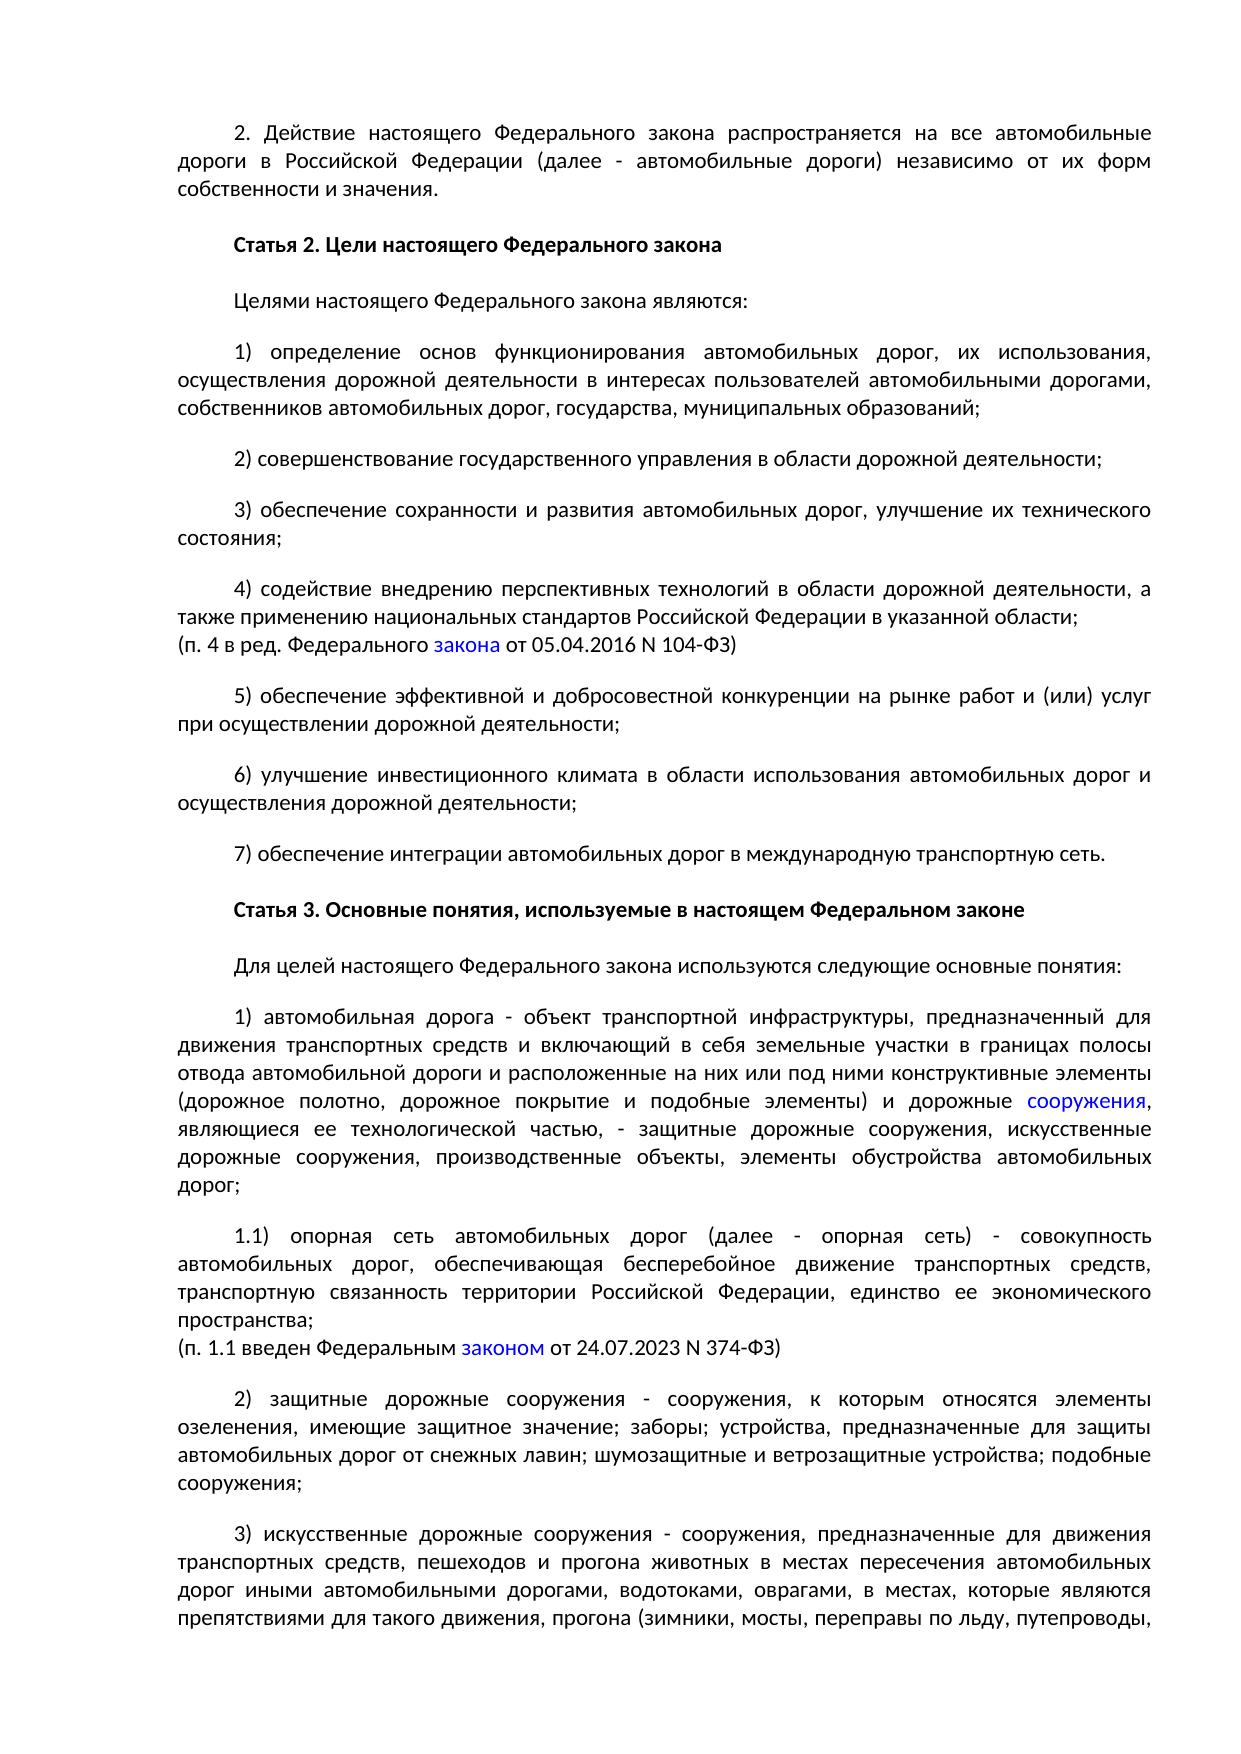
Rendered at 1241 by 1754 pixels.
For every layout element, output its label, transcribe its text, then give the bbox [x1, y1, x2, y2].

text 7) обеспечение интеграции автомобильных дорог в международную транспортную сеть. [177, 839, 1152, 867]
title Статья 2. Цели настоящего Федерального закона [177, 230, 1152, 258]
text 6) улучшение инвестиционного климата в области использования автомобильных дорог и осуществления дорожной деятельности; [177, 760, 1152, 816]
text (п. 1.1 введен Федеральным законом от 24.07.2023 N 374-ФЗ) [177, 1333, 1152, 1361]
text 2) совершенствование государственного управления в области дорожной деятельности; [177, 444, 1152, 472]
text 1) определение основ функционирования автомобильных дорог, их использования, осуществления дорожной деятельности в интересах пользователей автомобильными дорогами, собственников автомобильных дорог, государства, муниципальных образований; [177, 337, 1152, 421]
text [177, 1519, 1152, 1631]
text 3) обеспечение сохранности и развития автомобильных дорог, улучшение их технического состояния; [177, 495, 1152, 551]
text 5) обеспечение эффективной и добросовестной конкуренции на рынке работ и (или) услуг при осуществлении дорожной деятельности; [177, 681, 1152, 737]
text Для целей настоящего Федерального закона используются следующие основные понятия: [177, 951, 1152, 979]
title Статья 3. Основные понятия, используемые в настоящем Федеральном законе [177, 895, 1152, 923]
text 2) защитные дорожные сооружения - сооружения, к которым относятся элементы озеленения, имеющие защитное значение; заборы; устройства, предназначенные для защиты автомобильных дорог от снежных лавин; шумозащитные и ветрозащитные устройства; подобные сооружения; [177, 1384, 1152, 1496]
text 2. Действие настоящего Федерального закона распространяется на все автомобильные дороги в Российской Федерации (далее - автомобильные дороги) независимо от их форм собственности и значения. [177, 118, 1152, 202]
text (п. 4 в ред. Федерального закона от 05.04.2016 N 104-ФЗ) [177, 630, 1152, 658]
text Целями настоящего Федерального закона являются: [177, 286, 1152, 314]
text 4) содействие внедрению перспективных технологий в области дорожной деятельности, а также применению национальных стандартов Российской Федерации в указанной области; [177, 574, 1152, 630]
text 1) автомобильная дорога - объект транспортной инфраструктуры, предназначенный для движения транспортных средств и включающий в себя земельные участки в границах полосы отвода автомобильной дороги и расположенные на них или под ними конструктивные элементы (дорожное полотно, дорожное покрытие и подобные элементы) и дорожные сооружения, являющиеся ее технологической частью, - защитные дорожные сооружения, искусственные дорожные сооружения, производственные объекты, элементы обустройства автомобильных дорог; [177, 1002, 1152, 1198]
text 1.1) опорная сеть автомобильных дорог (далее - опорная сеть) - совокупность автомобильных дорог, обеспечивающая бесперебойное движение транспортных средств, транспортную связанность территории Российской Федерации, единство ее экономического пространства; [177, 1221, 1152, 1333]
